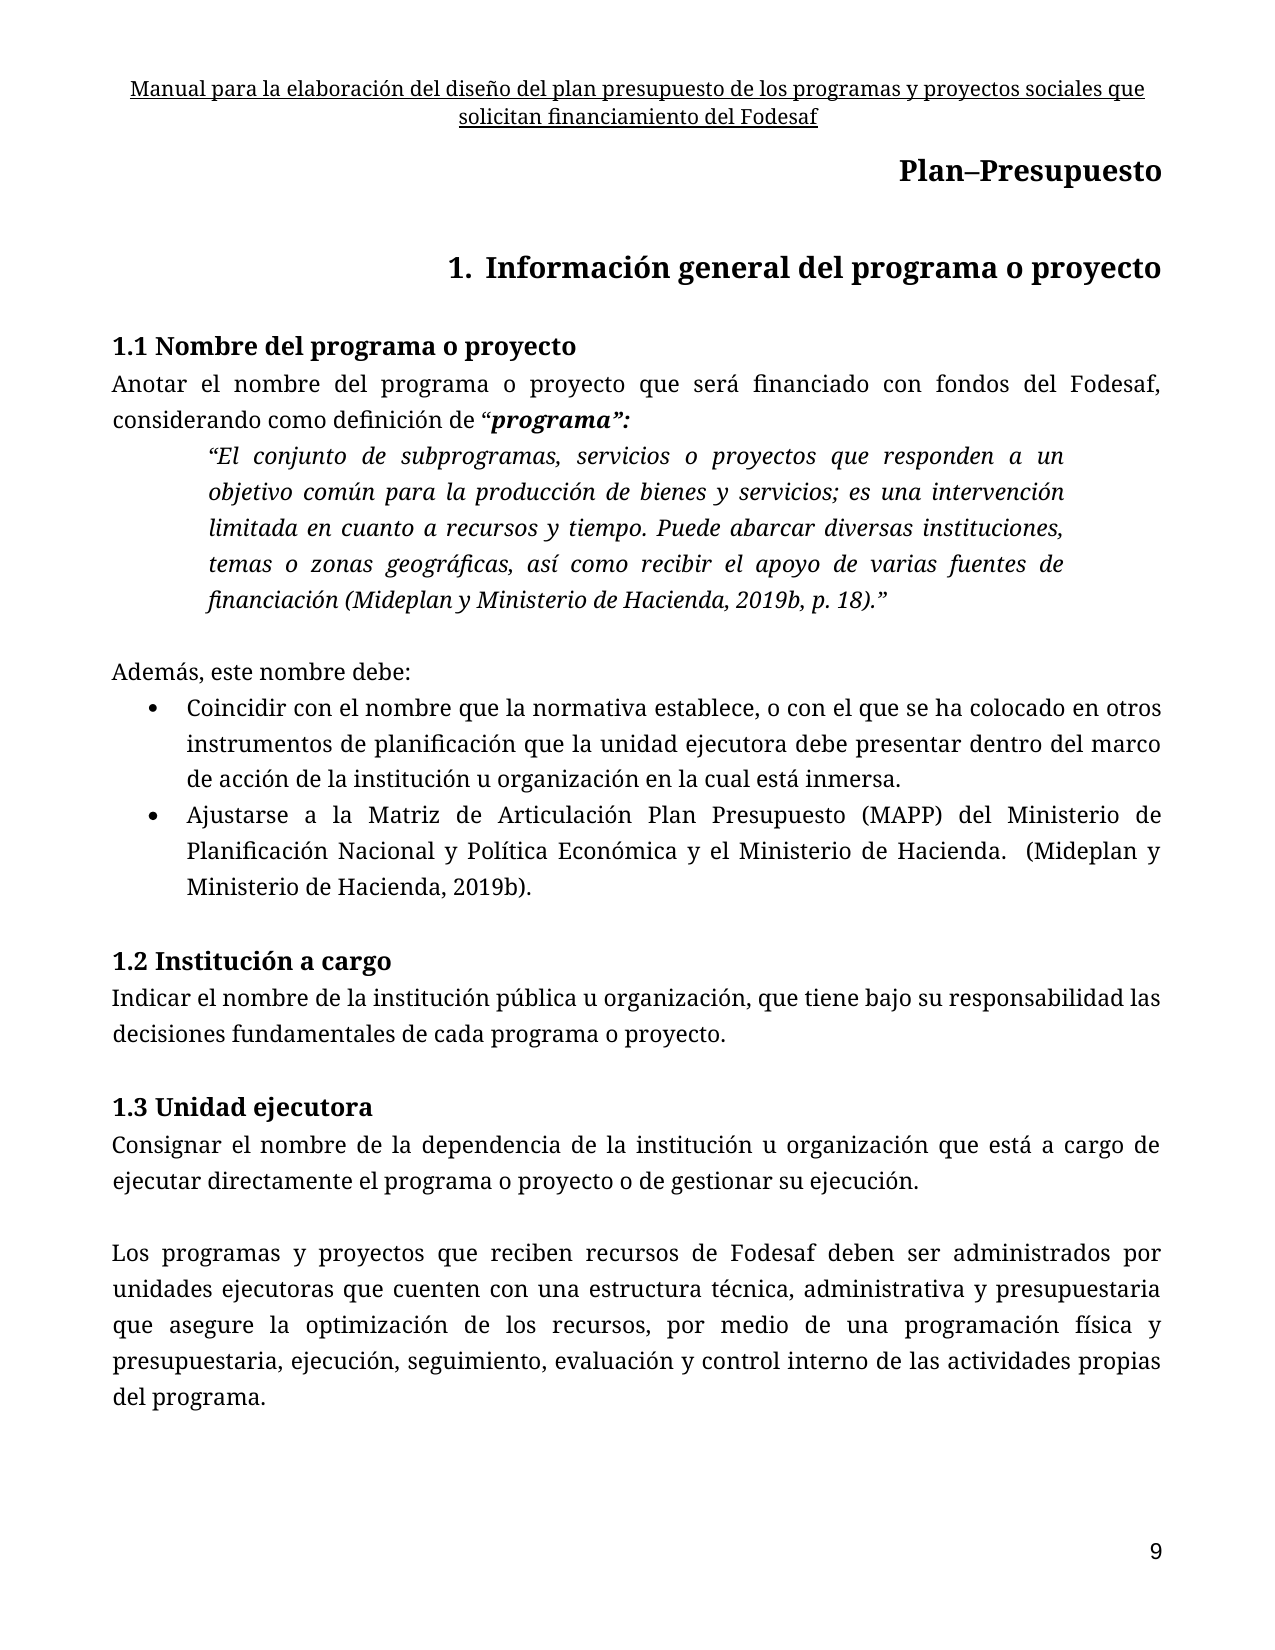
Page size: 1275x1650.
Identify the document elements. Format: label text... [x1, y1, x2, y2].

subtitle Institución a cargo [112, 943, 1162, 977]
list Ajustarse a la Matriz de Articulación Plan Presupuesto (MAPP) del Ministerio de Planificación Nacional y Política Económica y el Ministerio de Hacienda. (Mideplan y Ministerio de Hacienda, 2019b). [149, 799, 1162, 902]
text Consignar el nombre de la dependencia de la institución u organización que está a cargo de ejecutar directamente el programa o proyecto o de gestionar su ejecución. [111, 1129, 1162, 1196]
subtitle Unidad ejecutora [112, 1090, 1162, 1124]
subtitle Plan–Presupuesto [187, 150, 1162, 190]
subtitle Nombre del programa o proyecto [112, 329, 1162, 363]
text Los programas y proyectos que reciben recursos de Fodesaf deben ser administrados por unidades ejecutoras que cuenten con una estructura técnica, administrativa y presupuestaria que asegure la optimización de los recursos, por medio de una programación física y presupuestaria, ejecución, seguimiento, evaluación y control interno de las actividades propias del programa. [111, 1237, 1162, 1412]
text Anotar el nombre del programa o proyecto que será financiado con fondos del Fodesaf, considerando como definición de “programa”: [111, 368, 1162, 435]
list Coincidir con el nombre que la normativa establece, o con el que se ha colocado en otros instrumentos de planificación que la unidad ejecutora debe presentar dentro del marco de acción de la institución u organización en la cual está inmersa. [149, 692, 1162, 795]
text Además, este nombre debe: [111, 656, 1162, 687]
subtitle Información general del programa o proyecto [150, 247, 1162, 287]
text Indicar el nombre de la institución pública u organización, que tiene bajo su responsabilidad las decisiones fundamentales de cada programa o proyecto. [111, 982, 1162, 1049]
text “El conjunto de subprogramas, servicios o proyectos que responden a un objetivo común para la producción de bienes y servicios; es una intervención limitada en cuanto a recursos y tiempo. Puede abarcar diversas instituciones, temas o zonas geográficas, así como recibir el apoyo de varias fuentes de financiación (Mideplan y Ministerio de Hacienda, 2019b, p. 18).” [207, 440, 1068, 615]
